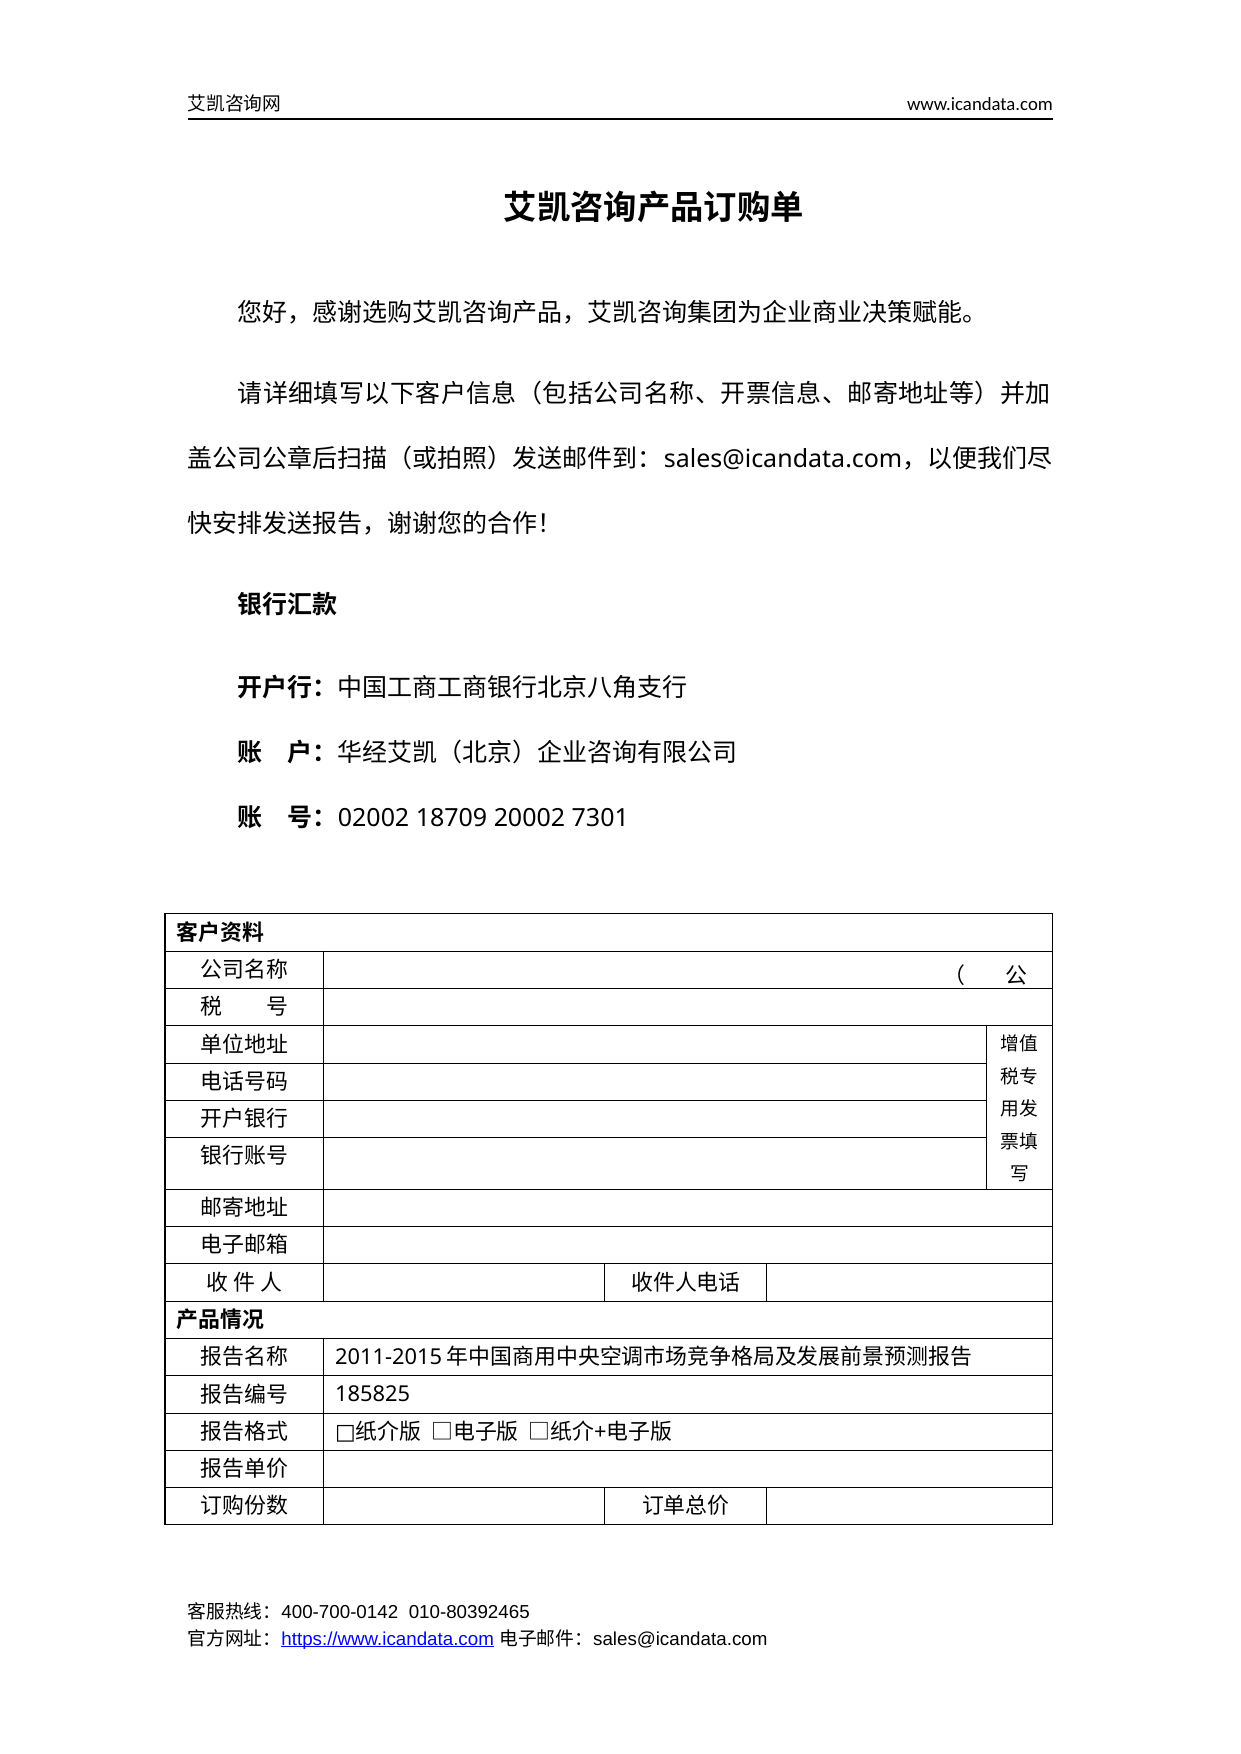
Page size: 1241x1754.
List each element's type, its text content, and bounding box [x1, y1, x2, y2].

table_cell 订单总价 [605, 1488, 766, 1524]
table_cell 开户银行 [166, 1101, 323, 1137]
text 银行汇款 [187, 570, 1053, 635]
text 开户行：中国工商工商银行北京八角支行 [187, 653, 1053, 718]
table_cell 报告格式 [166, 1414, 323, 1450]
table_cell 收件人电话 [605, 1264, 766, 1301]
table_cell [324, 1026, 986, 1062]
table_cell 产品情况 [166, 1302, 1052, 1338]
text 您好，感谢选购艾凯咨询产品，艾凯咨询集团为企业商业决策赋能。 [187, 278, 1053, 343]
table_cell [324, 1488, 604, 1524]
table_cell 2011-2015年中国商用中央空调市场竞争格局及发展前景预测报告 [324, 1339, 1052, 1375]
table_cell [324, 989, 1052, 1025]
table_cell [324, 952, 1052, 988]
table_cell □纸介版 □电子版 □纸介+电子版 [324, 1414, 1052, 1450]
text 艾凯咨询产品订购单 [187, 172, 1053, 237]
table_cell 税 号 [166, 989, 323, 1025]
table_cell 银行账号 [166, 1138, 323, 1189]
table_cell [324, 1138, 986, 1189]
table_cell [324, 1451, 1052, 1487]
table_cell 公司名称 [166, 952, 323, 988]
table_cell 报告编号 [166, 1376, 323, 1412]
table_cell [324, 1101, 986, 1137]
table_cell 电话号码 [166, 1064, 323, 1100]
table_cell 订购份数 [166, 1488, 323, 1524]
table_cell [324, 1264, 604, 1301]
table_cell 邮寄地址 [166, 1190, 323, 1226]
table_cell [767, 1264, 1052, 1301]
table_cell 185825 [324, 1376, 1052, 1412]
table_cell 报告单价 [166, 1451, 323, 1487]
table_cell 报告名称 [166, 1339, 323, 1375]
table_cell 电子邮箱 [166, 1227, 323, 1263]
table_cell 收 件 人 [166, 1264, 323, 1301]
table_cell 单位地址 [166, 1026, 323, 1062]
text 账 号：02002 18709 20002 7301 [187, 783, 1053, 848]
table_cell 增值税专用发票填写 [987, 1026, 1052, 1189]
text 请详细填写以下客户信息（包括公司名称、开票信息、邮寄地址等）并加盖公司公章后扫描（或拍照）发送邮件到：sales@icandata.com，以便我们尽快安排发送报告，谢谢您的合作！ [187, 359, 1053, 554]
table_cell [767, 1488, 1052, 1524]
table_cell [324, 1227, 1052, 1263]
table_cell [324, 1190, 1052, 1226]
table_cell [324, 1064, 986, 1100]
text 账 户：华经艾凯（北京）企业咨询有限公司 [187, 718, 1053, 783]
table_header 客户资料 [166, 914, 1052, 951]
